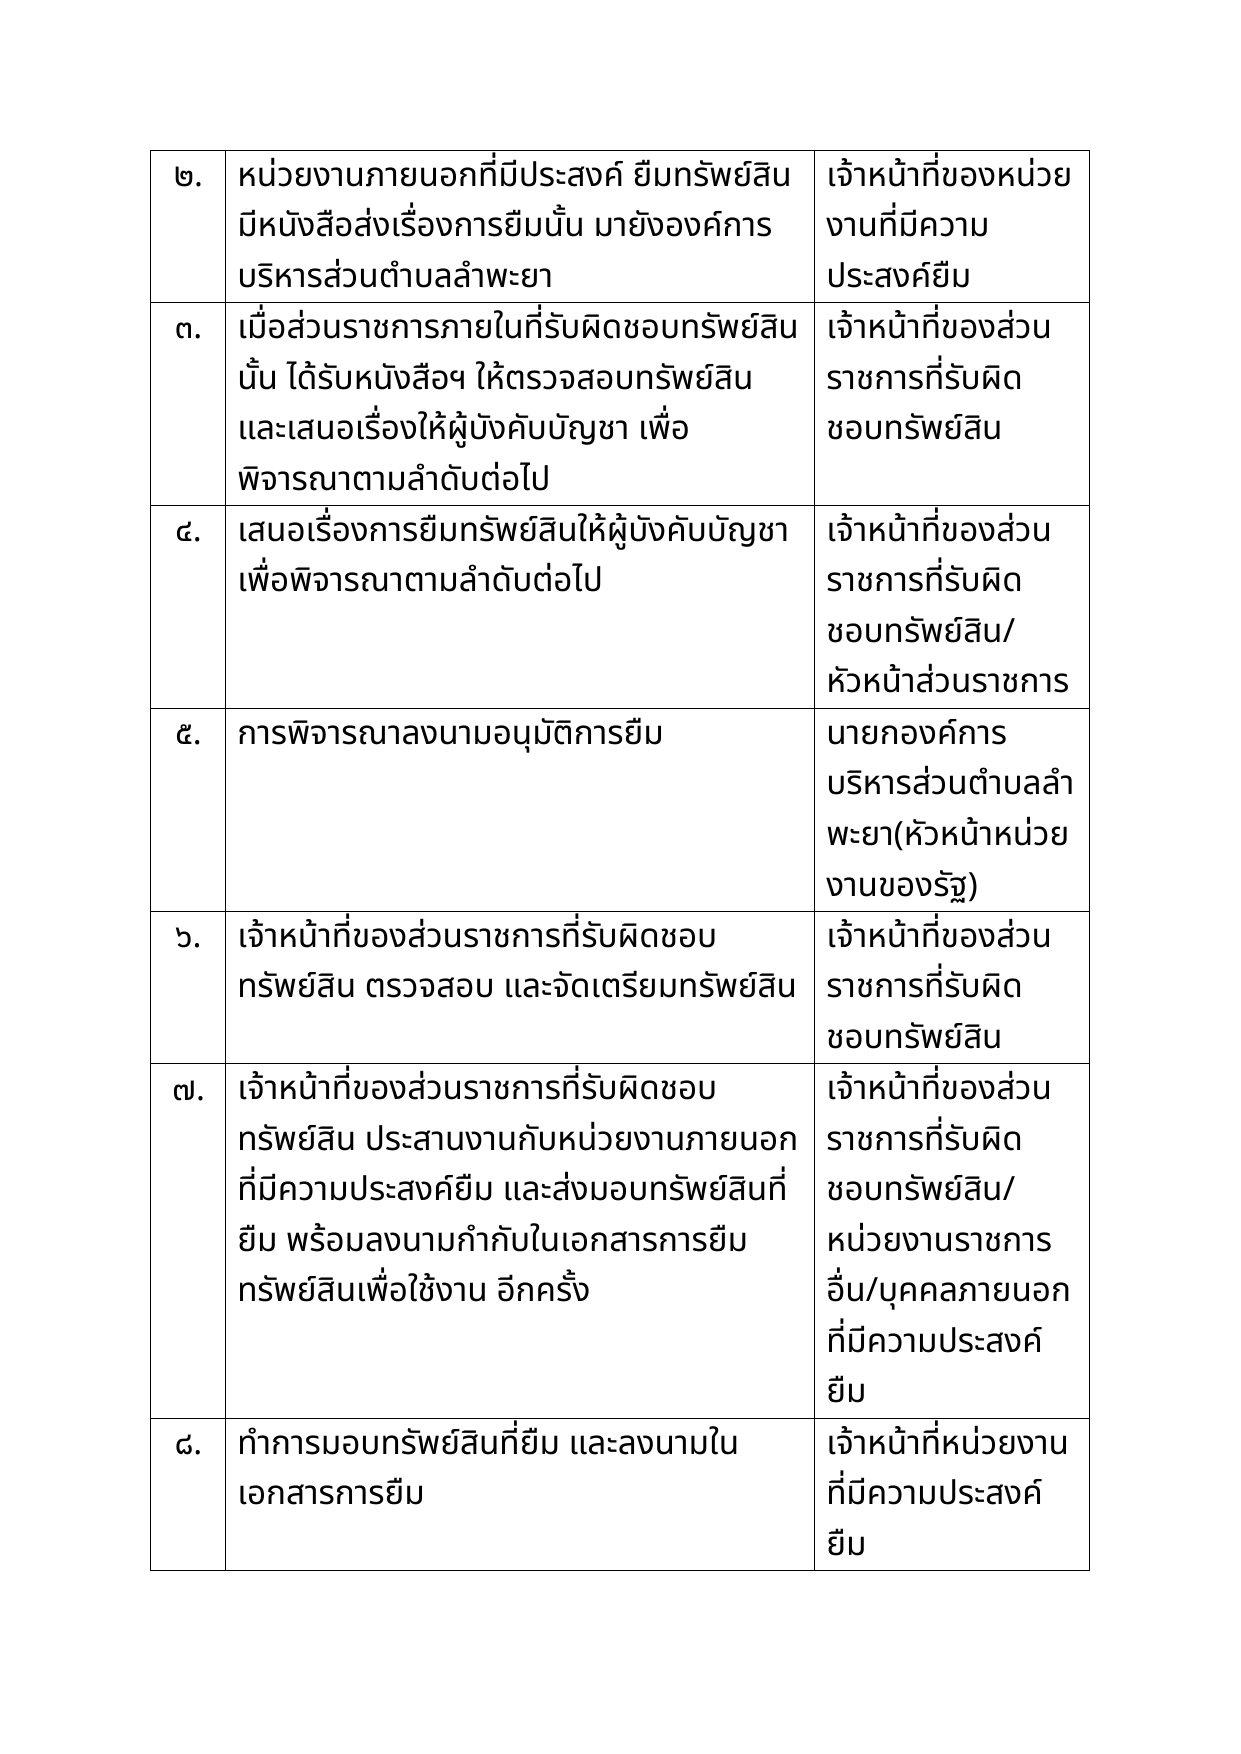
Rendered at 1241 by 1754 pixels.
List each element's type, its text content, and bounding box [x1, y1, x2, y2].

table_cell เจ้าหน้าที่ของส่วนราชการที่รับผิดชอบทรัพย์สิน ประสานงานกับหน่วยงานภายนอก ที่มีความประสงค์ยืม และส่งมอบทรัพย์สินที่ยืม พร้อมลงนามกำกับในเอกสารการยืมทรัพย์สินเพื่อใช้งาน อีกครั้ง [226, 1064, 814, 1418]
table_cell ๔. [151, 506, 225, 708]
table_cell เมื่อส่วนราชการภายในที่รับผิดชอบทรัพย์สินนั้น ได้รับหนังสือฯ ให้ตรวจสอบทรัพย์สิน และเสนอเรื่องให้ผู้บังคับบัญชา เพื่อพิจารณาตามลำดับต่อไป [226, 303, 814, 505]
table_cell ๓. [151, 303, 225, 505]
table_cell เจ้าหน้าที่ของส่วนราชการที่รับผิดชอบทรัพย์สิน [815, 912, 1089, 1063]
table_cell เจ้าหน้าที่ของส่วนราชการที่รับผิดชอบทรัพย์สิน/หน่วยงานราชการอื่น/บุคคลภายนอกที่มีความประสงค์ยืม [815, 1064, 1089, 1418]
table_cell ๗. [151, 1064, 225, 1418]
table_cell เจ้าหน้าที่ของส่วนราชการที่รับผิดชอบทรัพย์สิน [815, 303, 1089, 505]
table_cell ๕. [151, 709, 225, 911]
table_cell เจ้าหน้าที่ของส่วนราชการที่รับผิดชอบทรัพย์สิน ตรวจสอบ และจัดเตรียมทรัพย์สิน [226, 912, 814, 1063]
table_cell ทำการมอบทรัพย์สินที่ยืม และลงนามในเอกสารการยืม [226, 1419, 814, 1570]
table_cell การพิจารณาลงนามอนุมัติการยืม [226, 709, 814, 911]
table_cell นายกองค์การบริหารส่วนตำบลลำพะยา(หัวหน้าหน่วยงานของรัฐ) [815, 709, 1089, 911]
table_cell เสนอเรื่องการยืมทรัพย์สินให้ผู้บังคับบัญชา เพื่อพิจารณาตามลำดับต่อไป [226, 506, 814, 708]
table_cell หน่วยงานภายนอกที่มีประสงค์ ยืมทรัพย์สิน มีหนังสือส่งเรื่องการยืมนั้น มายังองค์การบริหารส่วนตำบลลำพะยา [226, 151, 814, 302]
table_cell เจ้าหน้าที่ของหน่วยงานที่มีความประสงค์ยืม [815, 151, 1089, 302]
table_cell ๖. [151, 912, 225, 1063]
table_cell ๒. [151, 151, 225, 302]
table_cell ๘. [151, 1419, 225, 1570]
table_cell เจ้าหน้าที่หน่วยงานที่มีความประสงค์ยืม [815, 1419, 1089, 1570]
table_cell เจ้าหน้าที่ของส่วนราชการที่รับผิดชอบทรัพย์สิน/หัวหน้าส่วนราชการ [815, 506, 1089, 708]
